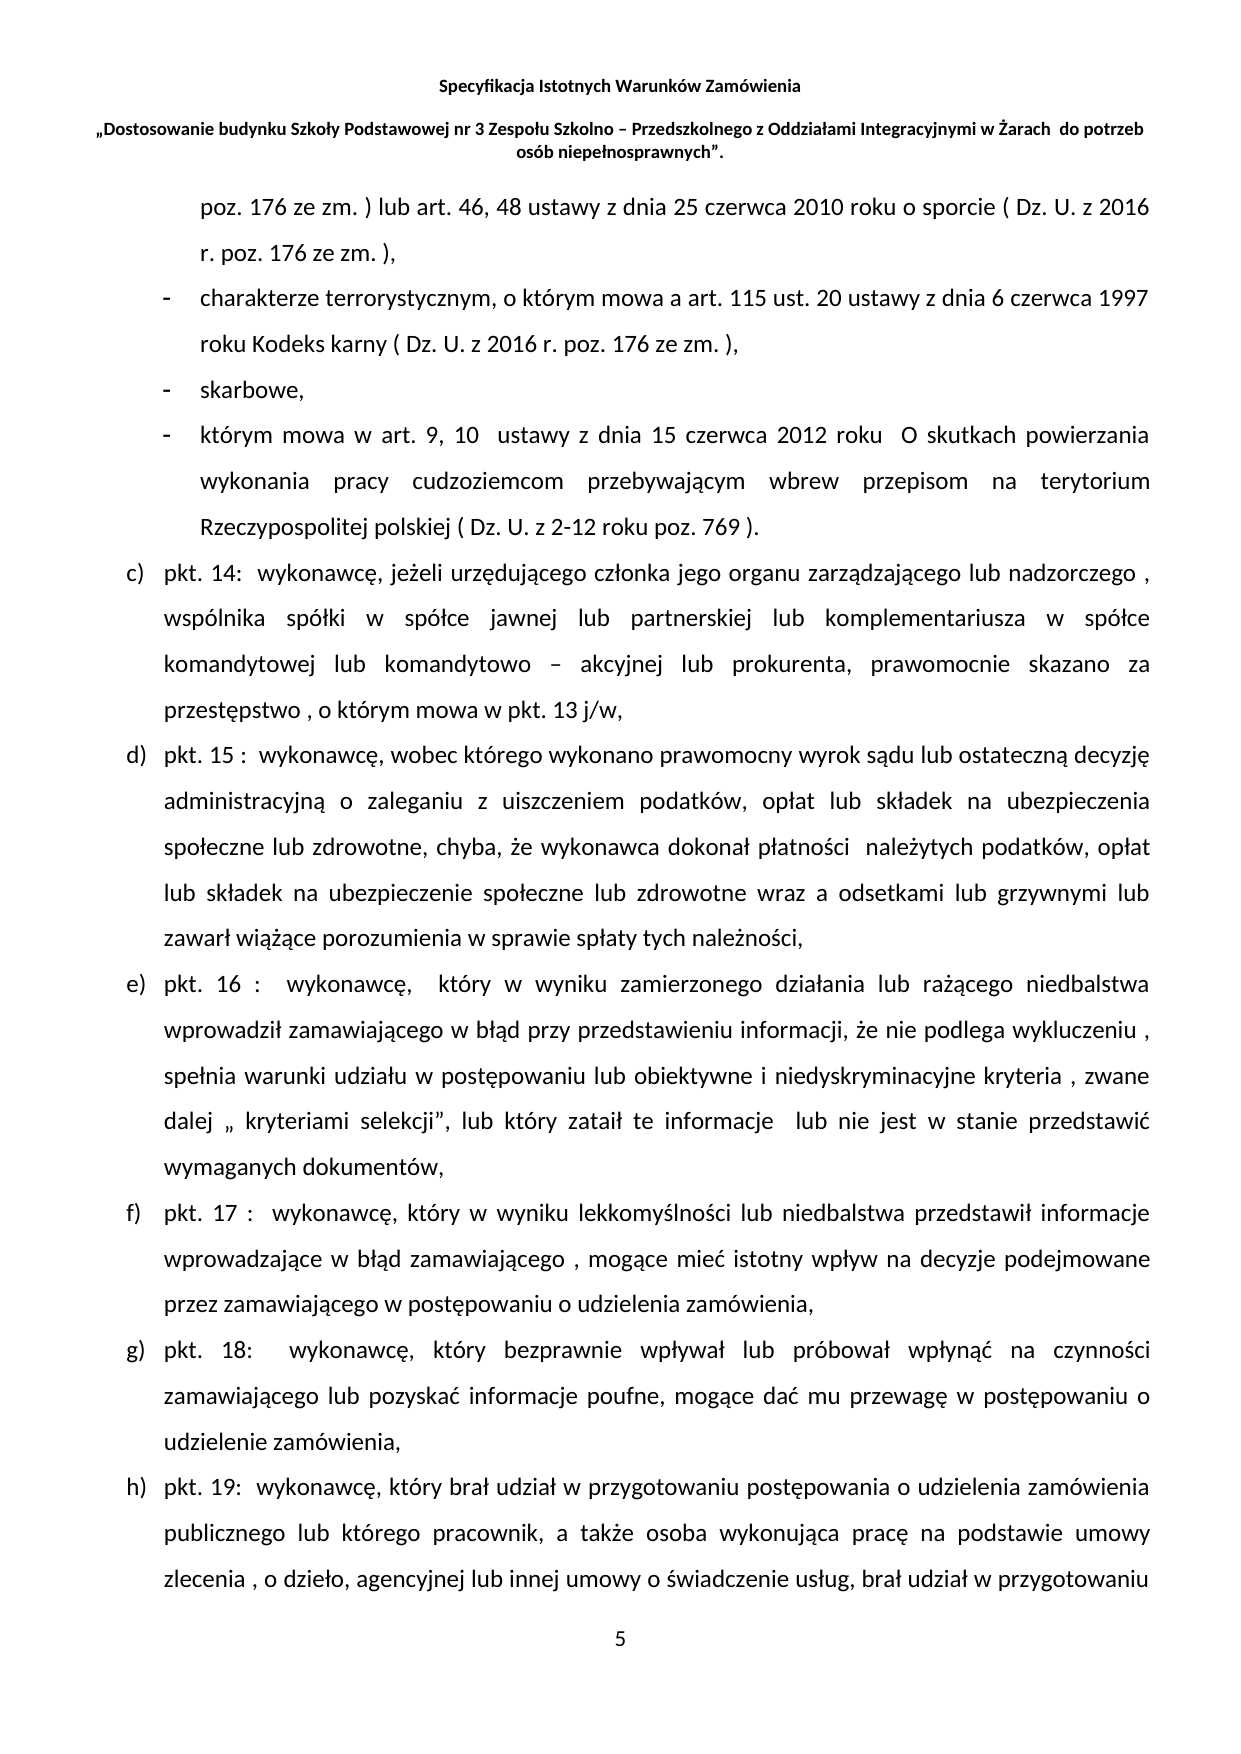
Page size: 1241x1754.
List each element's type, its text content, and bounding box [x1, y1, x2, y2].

list pkt. 14: wykonawcę, jeżeli urzędującego członka jego organu zarządzającego lub nadzorczego , wspólnika spółki w spółce jawnej lub partnerskiej lub komplementariusza w spółce komandytowej lub komandytowo – akcyjnej lub prokurenta, prawomocnie skazano za przestępstwo , o którym mowa w pkt. 13 j/w, [126, 557, 1152, 724]
list charakterze terrorystycznym, o którym mowa a art. 115 ust. 20 ustawy z dnia 6 czerwca 1997 roku Kodeks karny ( Dz. U. z 2016 r. poz. 176 ze zm. ), [162, 282, 1152, 359]
list pkt. 17 : wykonawcę, który w wyniku lekkomyślności lub niedbalstwa przedstawił informacje wprowadzające w błąd zamawiającego , mogące mieć istotny wpływ na decyzje podejmowane przez zamawiającego w postępowaniu o udzielenia zamówienia, [126, 1197, 1152, 1319]
list pkt. 18: wykonawcę, który bezprawnie wpływał lub próbował wpłynąć na czynności zamawiającego lub pozyskać informacje poufne, mogące dać mu przewagę w postępowaniu o udzielenie zamówienia, [126, 1334, 1152, 1456]
list pkt. 15 : wykonawcę, wobec którego wykonano prawomocny wyrok sądu lub ostateczną decyzję administracyjną o zaleganiu z uiszczeniem podatków, opłat lub składek na ubezpieczenia społeczne lub zdrowotne, chyba, że wykonawca dokonał płatności należytych podatków, opłat lub składek na ubezpieczenie społeczne lub zdrowotne wraz a odsetkami lub grzywnymi lub zawarł wiążące porozumienia w sprawie spłaty tych należności, [126, 740, 1152, 953]
list skarbowe, [162, 374, 1152, 404]
list pkt. 16 : wykonawcę, który w wyniku zamierzonego działania lub rażącego niedbalstwa wprowadził zamawiającego w błąd przy przedstawieniu informacji, że nie podlega wykluczeniu , spełnia warunki udziału w postępowaniu lub obiektywne i niedyskryminacyjne kryteria , zwane dalej „ kryteriami selekcji”, lub który zataił te informacje lub nie jest w stanie przedstawić wymaganych dokumentów, [126, 968, 1152, 1182]
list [162, 191, 1152, 267]
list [126, 1471, 1152, 1593]
list którym mowa w art. 9, 10 ustawy z dnia 15 czerwca 2012 roku O skutkach powierzania wykonania pracy cudzoziemcom przebywającym wbrew przepisom na terytorium Rzeczypospolitej polskiej ( Dz. U. z 2-12 roku poz. 769 ). [162, 419, 1152, 542]
